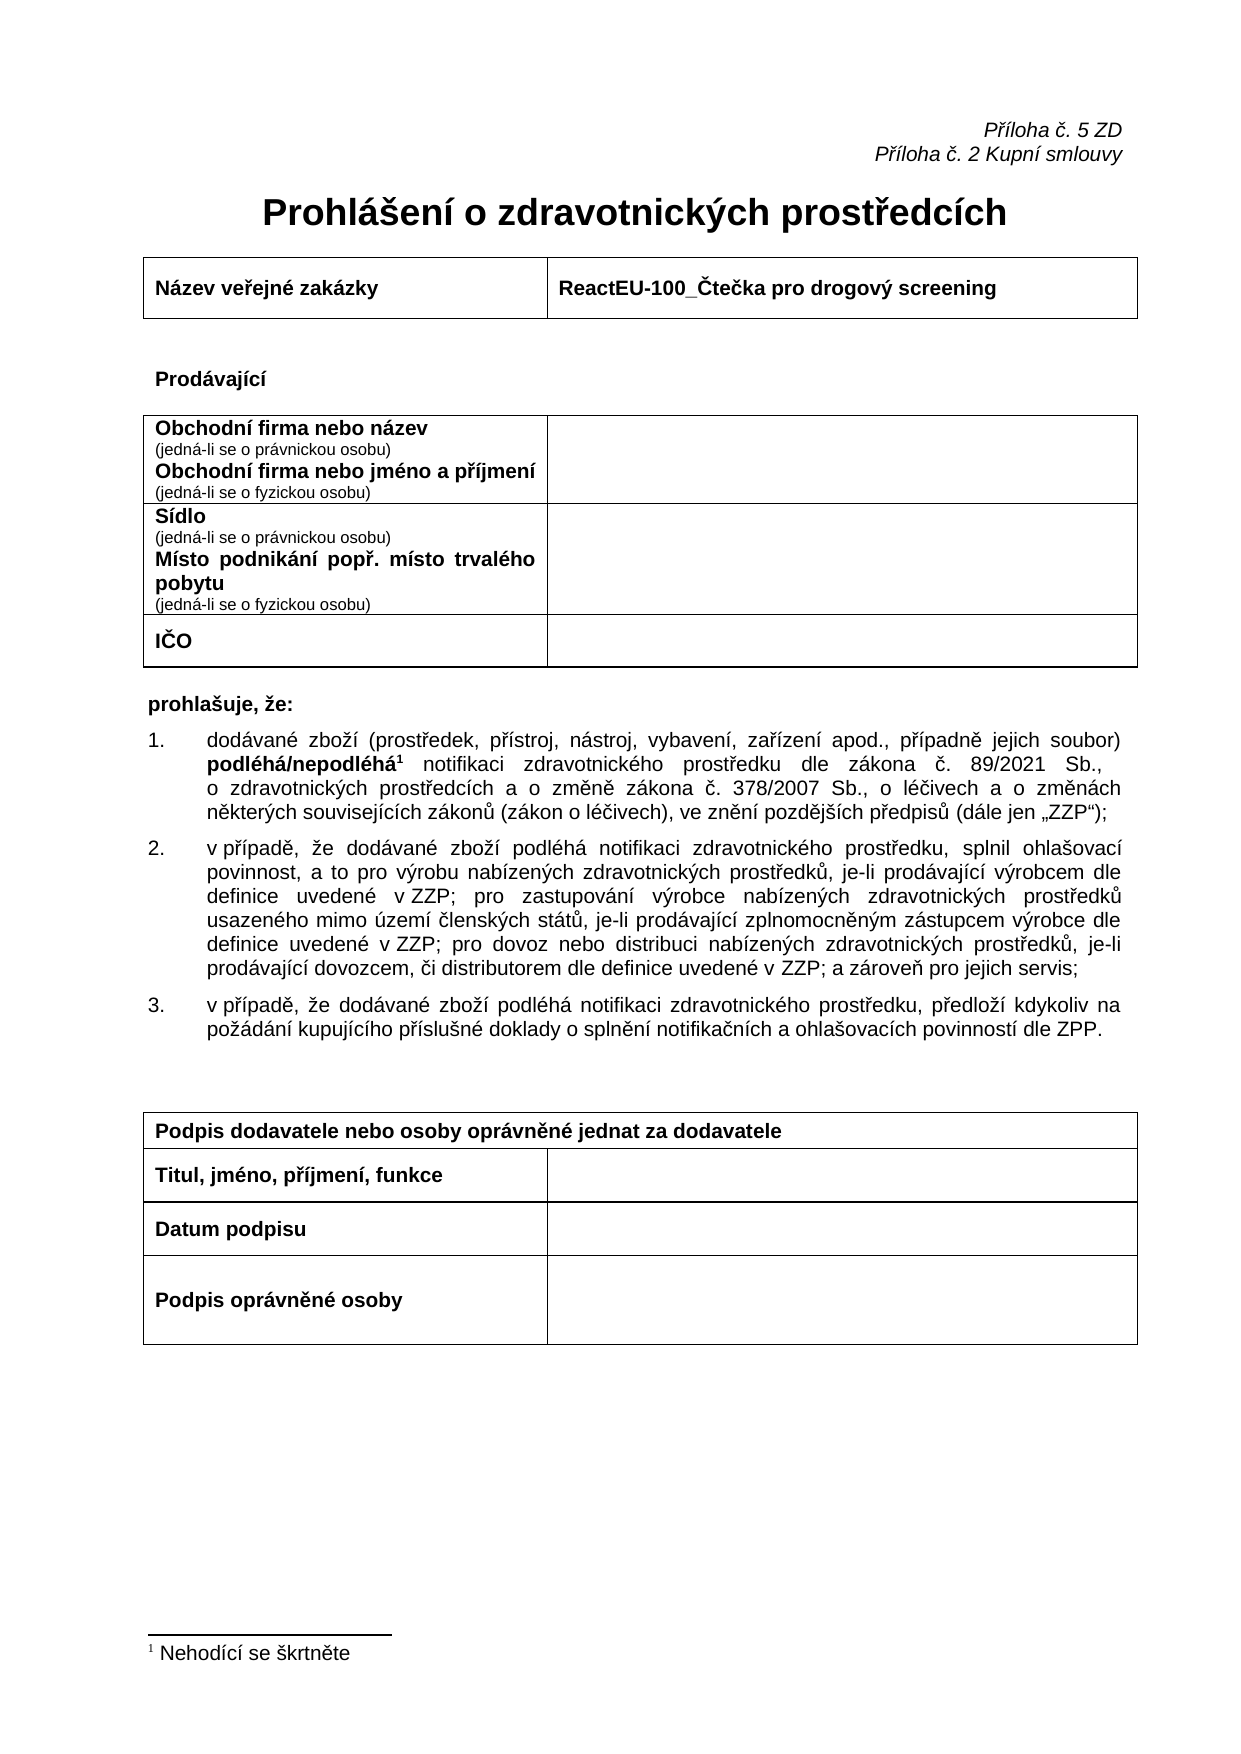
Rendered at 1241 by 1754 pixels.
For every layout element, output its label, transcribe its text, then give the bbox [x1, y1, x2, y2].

table_cell [548, 504, 1137, 614]
table_cell Datum podpisu [144, 1203, 547, 1254]
subtitle Prohlášení o zdravotnických prostředcích [148, 190, 1122, 233]
table_cell Podpis oprávněné osoby [144, 1256, 547, 1344]
text Prodávající [155, 367, 1122, 391]
table_cell Titul, jméno, příjmení, funkce [144, 1149, 547, 1201]
text Příloha č. 2 Kupní smlouvy [148, 142, 1122, 166]
table_cell [548, 615, 1137, 666]
list v případě, že dodávané zboží podléhá notifikaci zdravotnického prostředku, splnil ohlašovací povinnost, a to pro výrobu nabízených zdravotnických prostředků, je-li prodávající výrobcem dle definice uvedené v ZZP; pro zastupování výrobce nabízených zdravotnických prostředků usazeného mimo území členských států, je-li prodávající zplnomocněným zástupcem výrobce dle definice uvedené v ZZP; pro dovoz nebo distribuci nabízených zdravotnických prostředků, je-li prodávající dovozcem, či distributorem dle definice uvedené v ZZP; a zároveň pro jejich servis; [148, 836, 1122, 980]
table_header Podpis dodavatele nebo osoby oprávněné jednat za dodavatele [144, 1113, 1137, 1148]
table_cell [548, 1149, 1137, 1201]
text Příloha č. 5 ZD [148, 118, 1122, 142]
table_cell Sídlo (jedná-li se o právnickou osobu) Místo podnikání popř. místo trvalého pobytu (jedná-li se o fyzickou osobu) [144, 504, 547, 614]
table_cell IČO [144, 615, 547, 666]
text prohlašuje, že: [148, 691, 1122, 715]
table_cell [548, 1203, 1137, 1254]
list v případě, že dodávané zboží podléhá notifikaci zdravotnického prostředku, předloží kdykoliv na požádání kupujícího příslušné doklady o splnění notifikačních a ohlašovacích povinností dle ZPP. [148, 992, 1122, 1040]
list dodávané zboží (prostředek, přístroj, nástroj, vybavení, zařízení apod., případně jejich soubor) podléhá/nepodléhá notifikaci zdravotnického prostředku dle zákona č. 89/2021 Sb., o zdravotnických prostředcích a o změně zákona č. 378/2007 Sb., o léčivech a o změnách některých souvisejících zákonů (zákon o léčivech), ve znění pozdějších předpisů (dále jen „ZZP“); [148, 728, 1122, 824]
table_cell [548, 1256, 1137, 1344]
table_header ReactEU-100_Čtečka pro drogový screening [548, 258, 1137, 318]
table_header Obchodní firma nebo název (jedná-li se o právnickou osobu) Obchodní firma nebo jméno a příjmení (jedná-li se o fyzickou osobu) [144, 416, 547, 502]
table_header Název veřejné zakázky [144, 258, 547, 318]
table_header [548, 416, 1137, 502]
